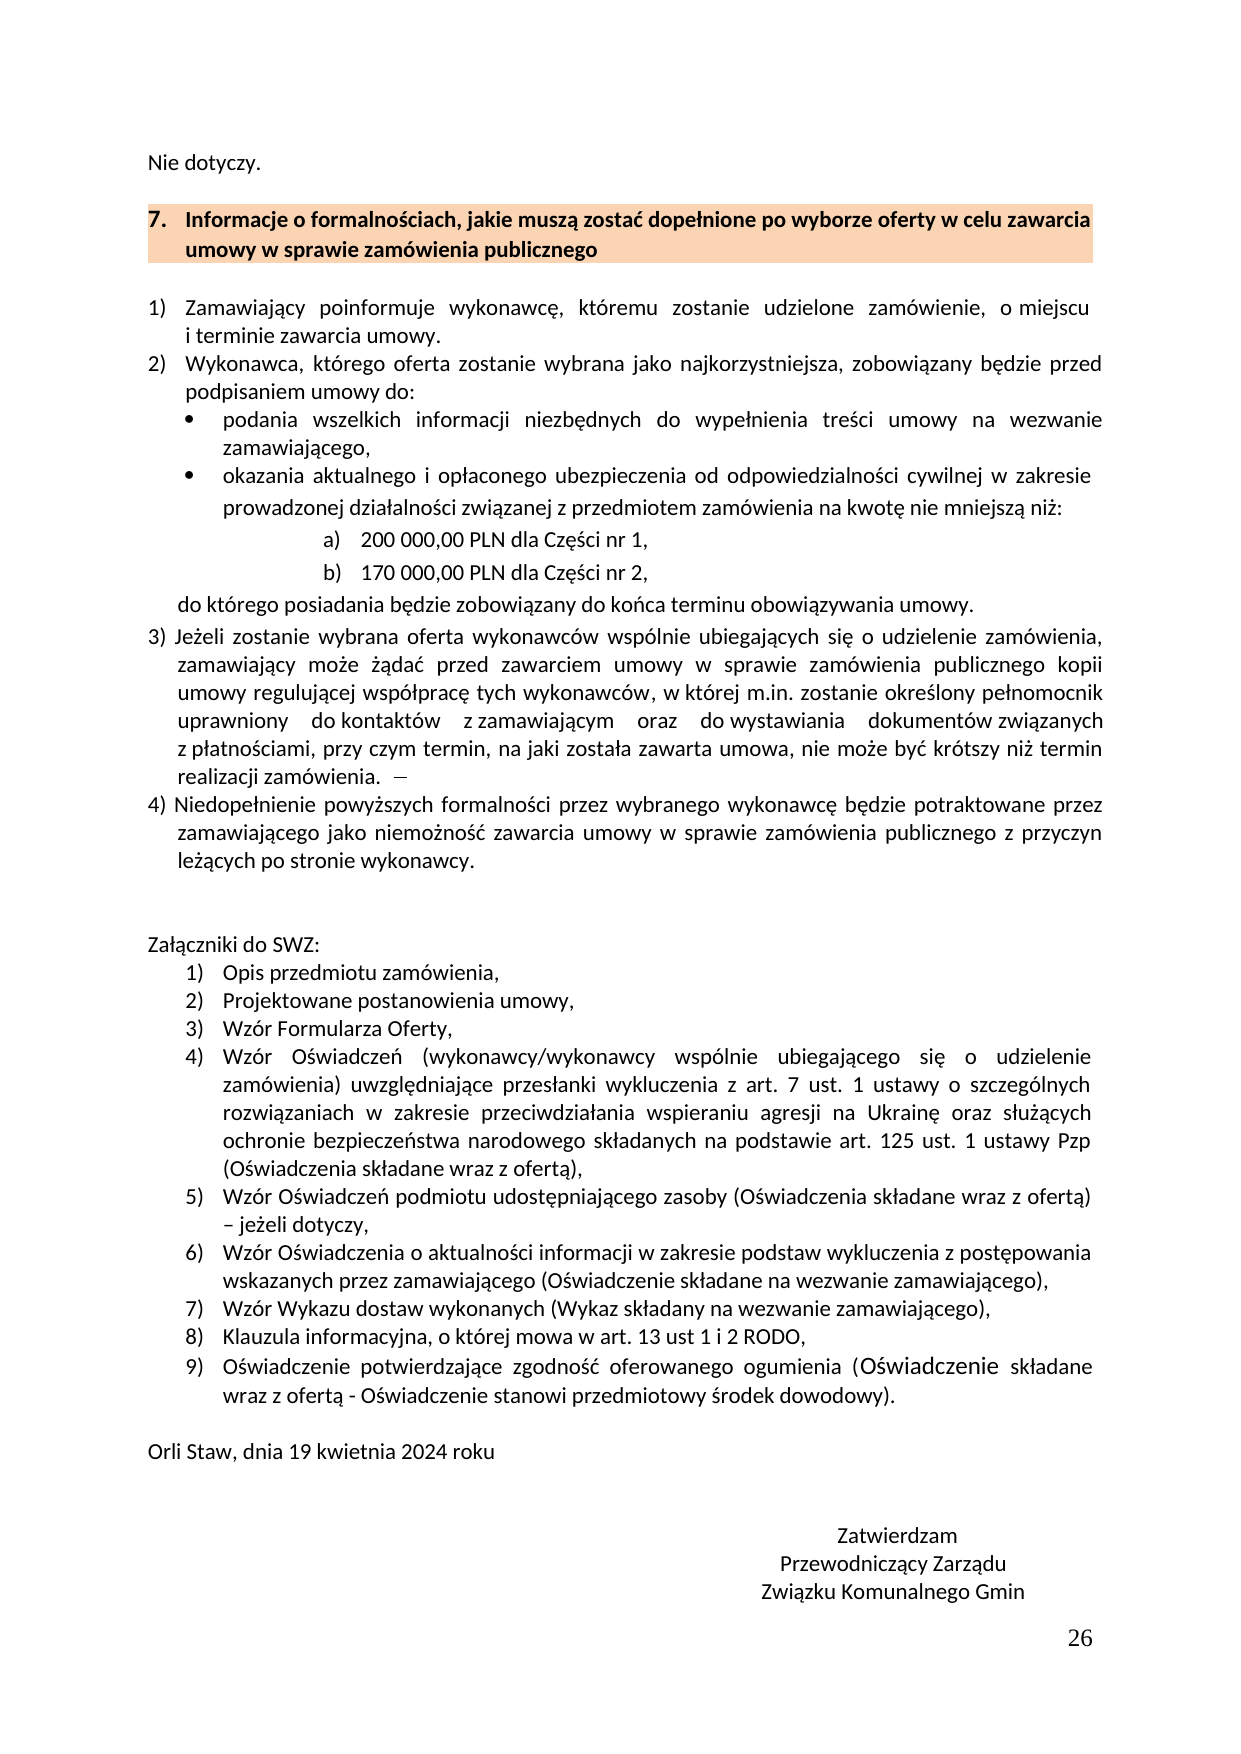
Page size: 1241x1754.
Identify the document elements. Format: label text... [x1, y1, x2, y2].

list 200 000,00 PLN dla Części nr 1, [323, 525, 1093, 553]
list Wzór Wykazu dostaw wykonanych (Wykaz składany na wezwanie zamawiającego), [185, 1294, 1093, 1322]
list Informacje o formalnościach, jakie muszą zostać dopełnione po wyborze oferty w celu zawarcia umowy w sprawie zamówienia publicznego [148, 204, 1093, 263]
list Wzór Oświadczenia o aktualności informacji w zakresie podstaw wykluczenia z postępowania wskazanych przez zamawiającego (Oświadczenie składane na wezwanie zamawiającego), [185, 1238, 1093, 1294]
text Związku Komunalnego Gmin [694, 1577, 1093, 1605]
list Oświadczenie potwierdzające zgodność oferowanego ogumienia (Oświadczenie składane wraz z ofertą - Oświadczenie stanowi przedmiotowy środek dowodowy). [185, 1351, 1093, 1409]
text 4) Niedopełnienie powyższych formalności przez wybranego wykonawcę będzie potraktowane przez zamawiającego jako niemożność zawarcia umowy w sprawie zamówienia publicznego z przyczyn leżących po stronie wykonawcy. [148, 790, 1104, 874]
list okazania aktualnego i opłaconego ubezpieczenia od odpowiedzialności cywilnej w zakresie prowadzonej działalności związanej z przedmiotem zamówienia na kwotę nie mniejszą niż: [185, 461, 1093, 521]
text do którego posiadania będzie zobowiązany do końca terminu obowiązywania umowy. [177, 590, 1093, 618]
list Opis przedmiotu zamówienia, [185, 958, 1093, 986]
list Projektowane postanowienia umowy, [185, 986, 1093, 1014]
list Wykonawca, którego oferta zostanie wybrana jako najkorzystniejsza, zobowiązany będzie przed podpisaniem umowy do: [148, 349, 1104, 405]
text Załączniki do SWZ: [148, 930, 1093, 958]
list Wzór Formularza Oferty, [185, 1014, 1093, 1042]
list Zamawiający poinformuje wykonawcę, któremu zostanie udzielone zamówienie, o miejscu i terminie zawarcia umowy. [148, 293, 1104, 349]
list Wzór Oświadczeń podmiotu udostępniającego zasoby (Oświadczenia składane wraz z ofertą) – jeżeli dotyczy, [185, 1182, 1093, 1238]
text Przewodniczący Zarządu [694, 1549, 1093, 1577]
list Wzór Oświadczeń (wykonawcy/wykonawcy wspólnie ubiegającego się o udzielenie zamówienia) uwzględniające przesłanki wykluczenia z art. 7 ust. 1 ustawy o szczególnych rozwiązaniach w zakresie przeciwdziałania wspieraniu agresji na Ukrainę oraz służących ochronie bezpieczeństwa narodowego składanych na podstawie art. 125 ust. 1 ustawy Pzp (Oświadczenia składane wraz z ofertą), [185, 1042, 1093, 1182]
list 3) Jeżeli zostanie wybrana oferta wykonawców wspólnie ubiegających się o udzielenie zamówienia, zamawiający może żądać przed zawarciem umowy w sprawie zamówienia publicznego kopii umowy regulującej współpracę tych wykonawców, w której m.in. zostanie określony pełnomocnik uprawniony do kontaktów z zamawiającym oraz do wystawiania dokumentów związanych z płatnościami, przy czym termin, na jaki została zawarta umowa, nie może być krótszy niż termin realizacji zamówienia. [148, 622, 1104, 790]
text Nie dotyczy. [148, 148, 1093, 176]
list 170 000,00 PLN dla Części nr 2, [323, 558, 1093, 586]
list Klauzula informacyjna, o której mowa w art. 13 ust 1 i 2 RODO, [185, 1322, 1093, 1351]
text Orli Staw, dnia 19 kwietnia 2024 roku [148, 1437, 1093, 1465]
list podania wszelkich informacji niezbędnych do wypełnienia treści umowy na wezwanie zamawiającego, [185, 405, 1104, 461]
text Zatwierdzam [148, 1521, 1093, 1549]
